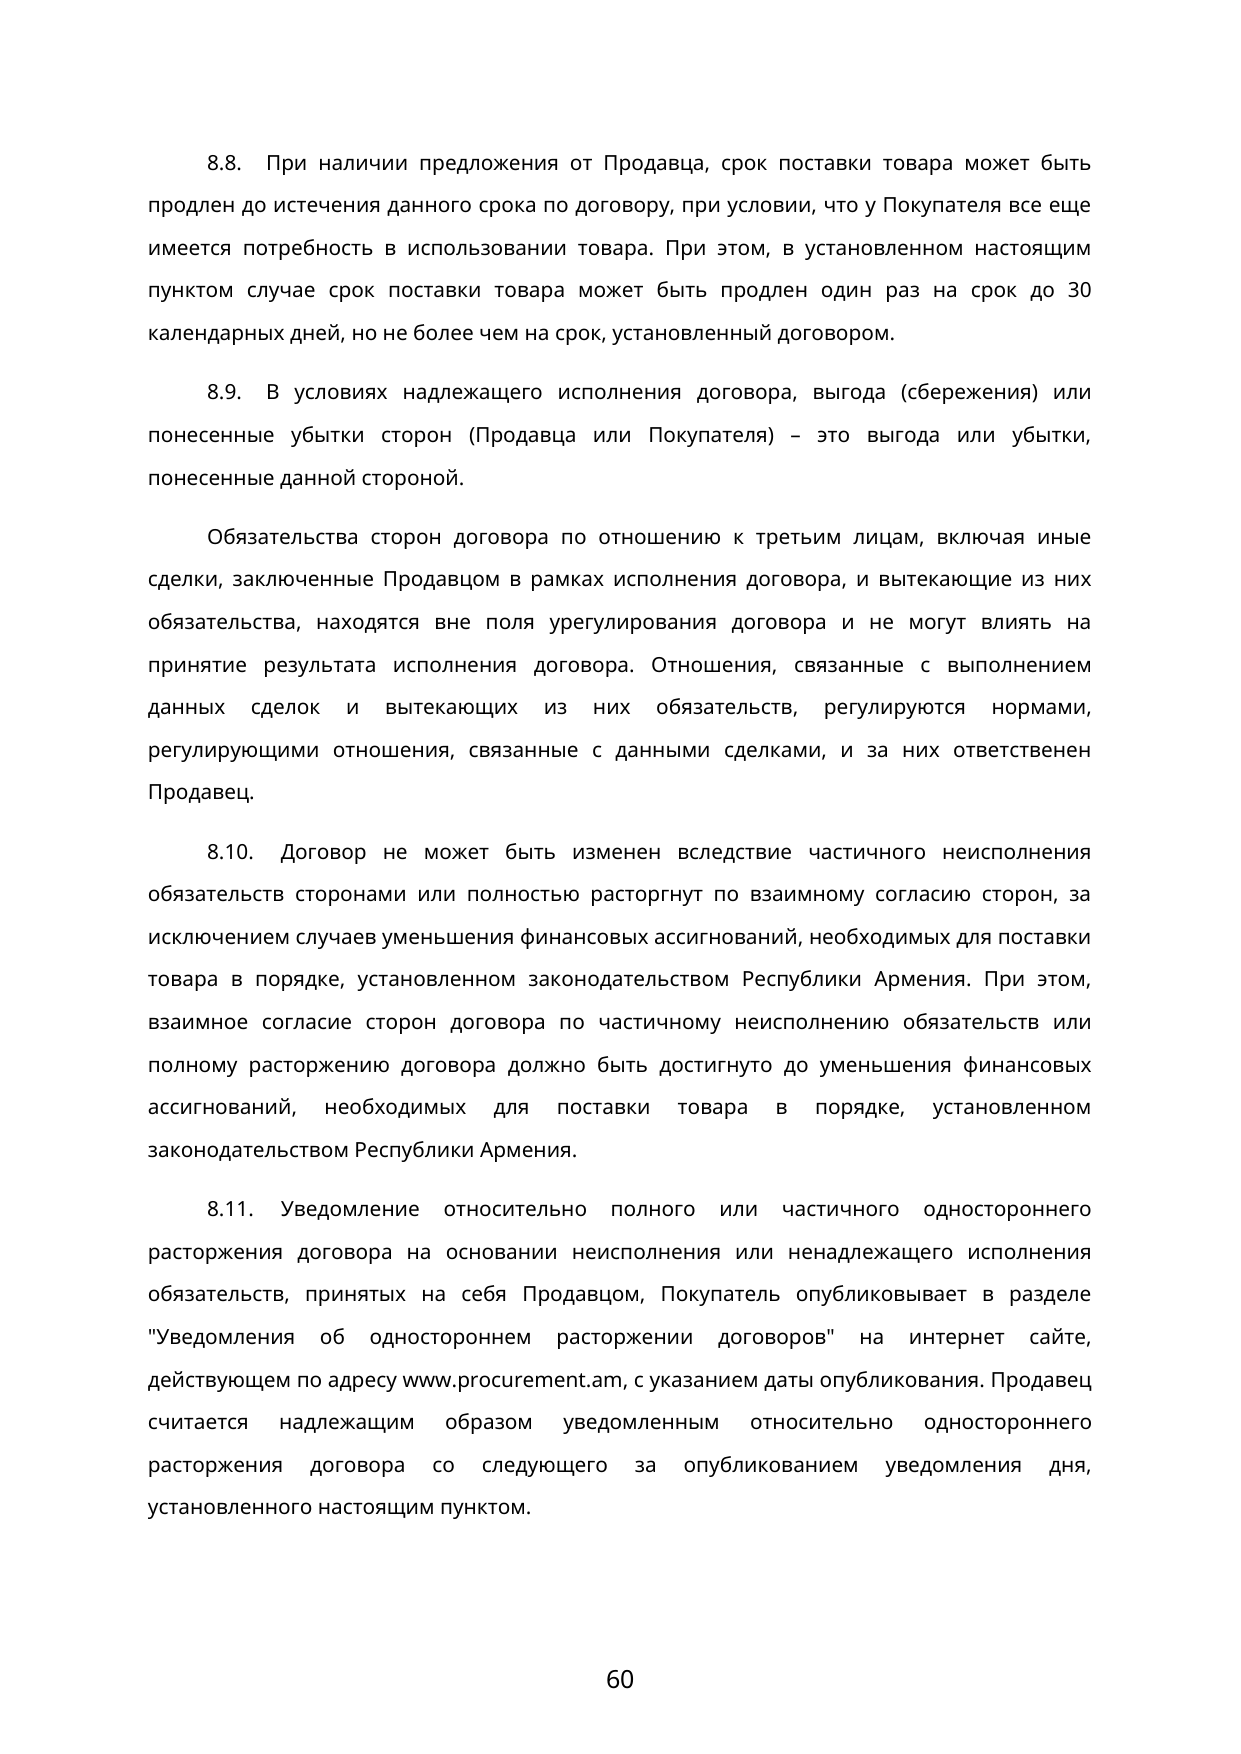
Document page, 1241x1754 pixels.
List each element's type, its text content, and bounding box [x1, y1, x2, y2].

text 8.10. Договор не может быть изменен вследствие частичного неисполнения обязательств сторонами или полностью расторгнут по взаимному согласию сторон, за исключением случаев уменьшения финансовых ассигнований, необходимых для поставки товара в порядке, установленном законодательством Республики Армения. При этом, взаимное согласие сторон договора по частичному неисполнению обязательств или полному расторжению договора должно быть достигнуто до уменьшения финансовых ассигнований, необходимых для поставки товара в порядке, установленном законодательством Республики Армения. [148, 837, 1092, 1163]
text 8.9. В условиях надлежащего исполнения договора, выгода (сбережения) или понесенные убытки сторон (Продавца или Покупателя) – это выгода или убытки, понесенные данной стороной. [148, 377, 1092, 491]
text 8.8. При наличии предложения от Продавца, срок поставки товара может быть продлен до истечения данного срока по договору, при условии, что у Покупателя все еще имеется потребность в использовании товара. При этом, в установленном настоящим пунктом случае срок поставки товара может быть продлен один раз на срок до 30 календарных дней, но не более чем на срок, установленный договором. [148, 148, 1092, 347]
text 8.11. Уведомление относительно полного или частичного одностороннего расторжения договора на основании неисполнения или ненадлежащего исполнения обязательств, принятых на себя Продавцом, Покупатель опубликовывает в разделе "Уведомления об одностороннем расторжении договоров" на интернет сайте, действующем по адресу www.procurement.am, с указанием даты опубликования. Продавец считается надлежащим образом уведомленным относительно одностороннего расторжения договора со следующего за опубликованием уведомления дня, установленного настоящим пунктом. [148, 1194, 1092, 1521]
text Обязательства сторон договора по отношению к третьим лицам, включая иные сделки, заключенные Продавцом в рамках исполнения договора, и вытекающие из них обязательства, находятся вне поля урегулирования договора и не могут влиять на принятие результата исполнения договора. Отношения, связанные с выполнением данных сделок и вытекающих из них обязательств, регулируются нормами, регулирующими отношения, связанные с данными сделками, и за них ответственен Продавец. [148, 522, 1092, 806]
